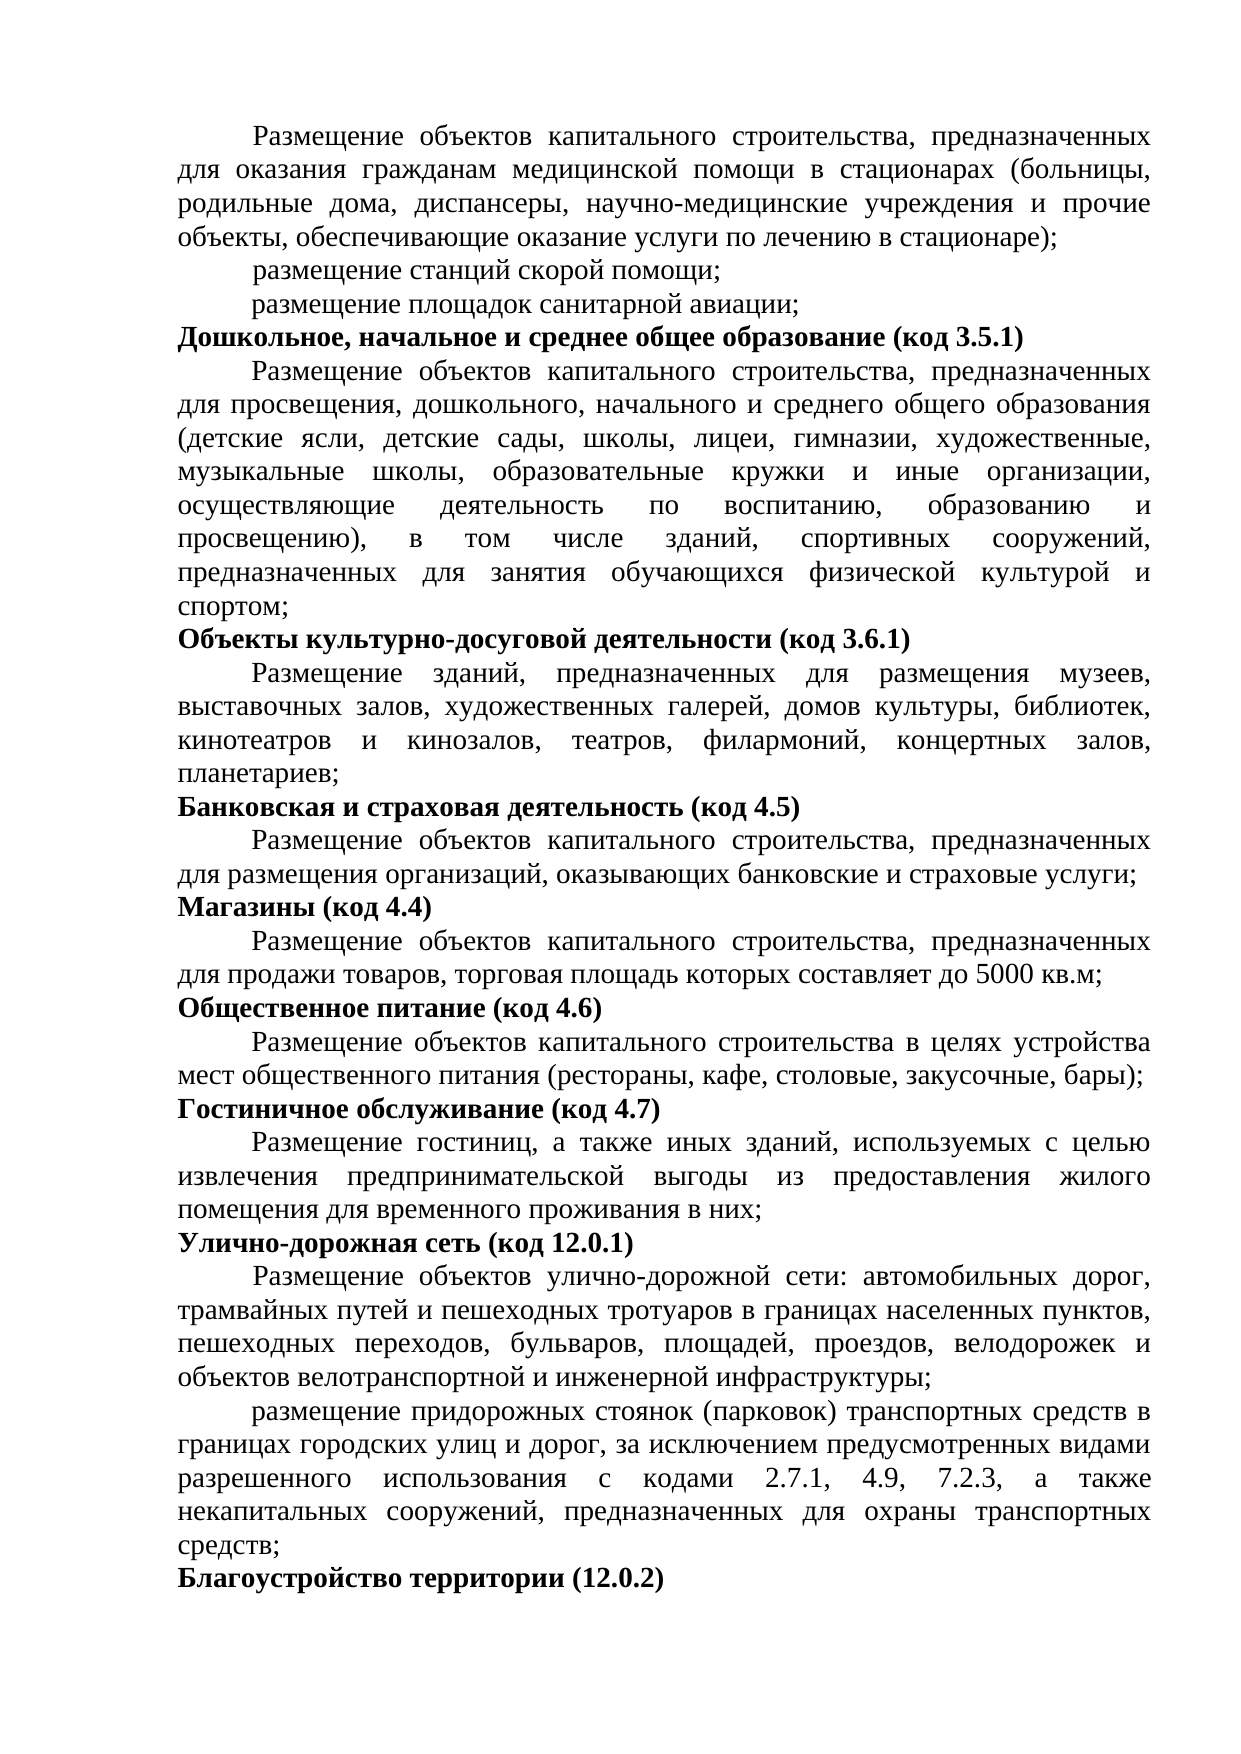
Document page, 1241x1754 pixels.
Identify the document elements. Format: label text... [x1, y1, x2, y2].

text Размещение объектов капитального строительства, предназначенных для просвещения, дошкольного, начального и среднего общего образования (детские ясли, детские сады, школы, лицеи, гимназии, художественные, музыкальные школы, образовательные кружки и иные организации, осуществляющие деятельность по воспитанию, образованию и просвещению), в том числе зданий, спортивных сооружений, предназначенных для занятия обучающихся физической культурой и спортом; [177, 353, 1152, 621]
text Размещение гостиниц, а также иных зданий, используемых с целью извлечения предпринимательской выгоды из предоставления жилого помещения для временного проживания в них; [177, 1124, 1152, 1225]
text Улично-дорожная сеть (код 12.0.1) [177, 1225, 1152, 1258]
text размещение придорожных стоянок (парковок) транспортных средств в границах городских улиц и дорог, за исключением предусмотренных видами разрешенного использования с кодами 2.7.1, 4.9, 7.2.3, а также некапитальных сооружений, предназначенных для охраны транспортных средств; [177, 1393, 1152, 1560]
text Размещение объектов капитального строительства, предназначенных для размещения организаций, оказывающих банковские и страховые услуги; [177, 822, 1152, 889]
text размещение станций скорой помощи; [177, 252, 1152, 286]
text Дошкольное, начальное и среднее общее образование (код 3.5.1) [177, 319, 1152, 353]
text размещение площадок санитарной авиации; [177, 286, 1152, 319]
text Размещение объектов улично-дорожной сети: автомобильных дорог, трамвайных путей и пешеходных тротуаров в границах населенных пунктов, пешеходных переходов, бульваров, площадей, проездов, велодорожек и объектов велотранспортной и инженерной инфраструктуры; [177, 1258, 1152, 1393]
text Размещение объектов капитального строительства, предназначенных для продажи товаров, торговая площадь которых составляет до 5000 кв.м; [177, 923, 1152, 990]
text Общественное питание (код 4.6) [177, 990, 1152, 1024]
text Благоустройство территории (12.0.2) [177, 1560, 1152, 1594]
text Гостиничное обслуживание (код 4.7) [177, 1091, 1152, 1124]
text Банковская и страховая деятельность (код 4.5) [177, 789, 1152, 822]
text Размещение объектов капитального строительства, предназначенных для оказания гражданам медицинской помощи в стационарах (больницы, родильные дома, диспансеры, научно-медицинские учреждения и прочие объекты, обеспечивающие оказание услуги по лечению в стационаре); [177, 118, 1152, 252]
text Объекты культурно-досуговой деятельности (код 3.6.1) [177, 621, 1152, 655]
text Размещение зданий, предназначенных для размещения музеев, выставочных залов, художественных галерей, домов культуры, библиотек, кинотеатров и кинозалов, театров, филармоний, концертных залов, планетариев; [177, 655, 1152, 789]
text Магазины (код 4.4) [177, 889, 1152, 923]
text Размещение объектов капитального строительства в целях устройства мест общественного питания (рестораны, кафе, столовые, закусочные, бары); [177, 1024, 1152, 1091]
